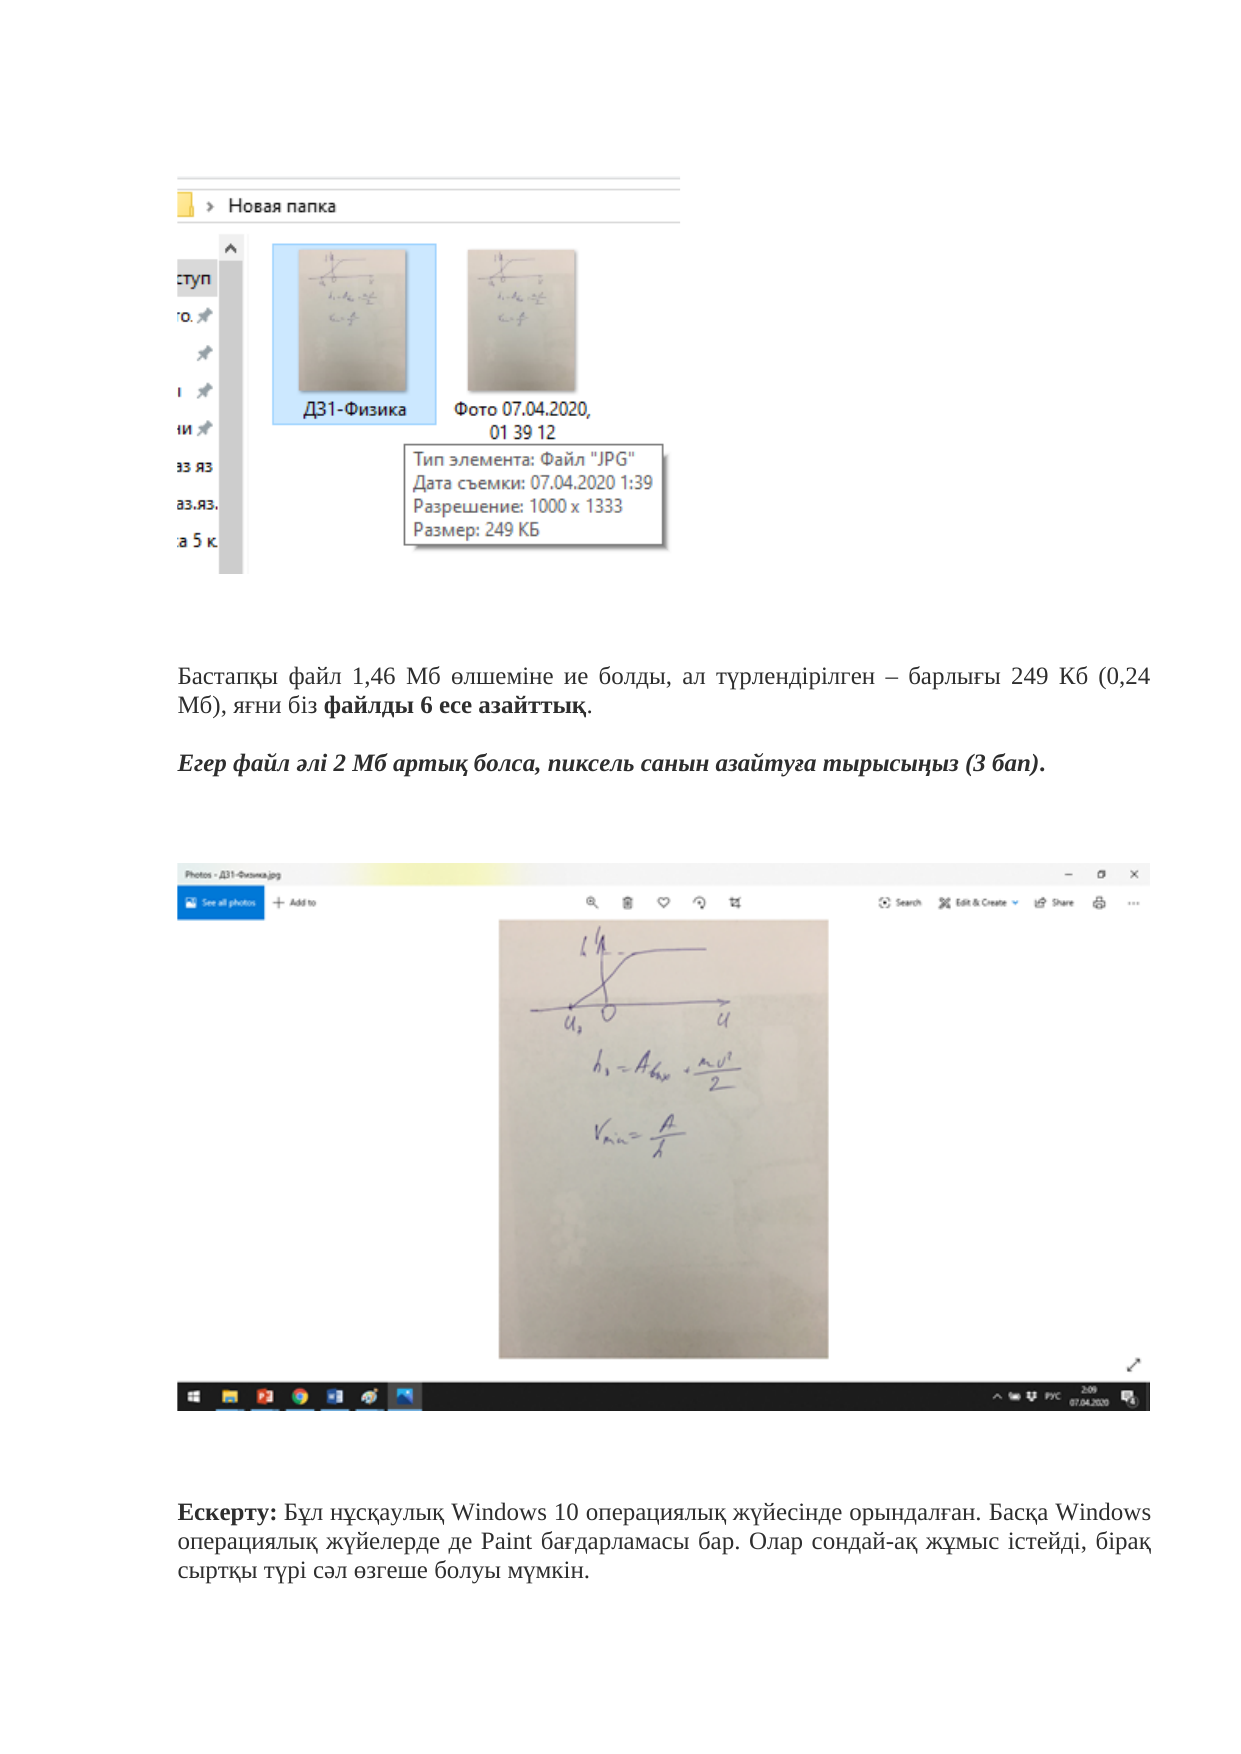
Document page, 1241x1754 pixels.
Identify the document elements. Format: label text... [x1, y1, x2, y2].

picture [177, 176, 681, 574]
text Ескерту: Бұл нұсқаулық Windows 10 операциялық жүйесінде орындалған. Басқа Windows операциялық жүйелерде де Paint бағдарламасы бар. Олар сондай-ақ жұмыс істейді, бірақ сыртқы түрі сәл өзгеше болуы мүмкін. [177, 1497, 1152, 1584]
picture [177, 863, 1150, 1411]
text Бастапқы файл 1,46 Мб өлшеміне ие болды, ал түрлендірілген – барлығы 249 Кб (0,24 Мб), яғни біз файлды 6 есе азайттық. [177, 661, 1152, 718]
text Егер файл әлі 2 Мб артық болса, пиксель санын азайтуға тырысыңыз (3 бап). [177, 748, 1152, 776]
